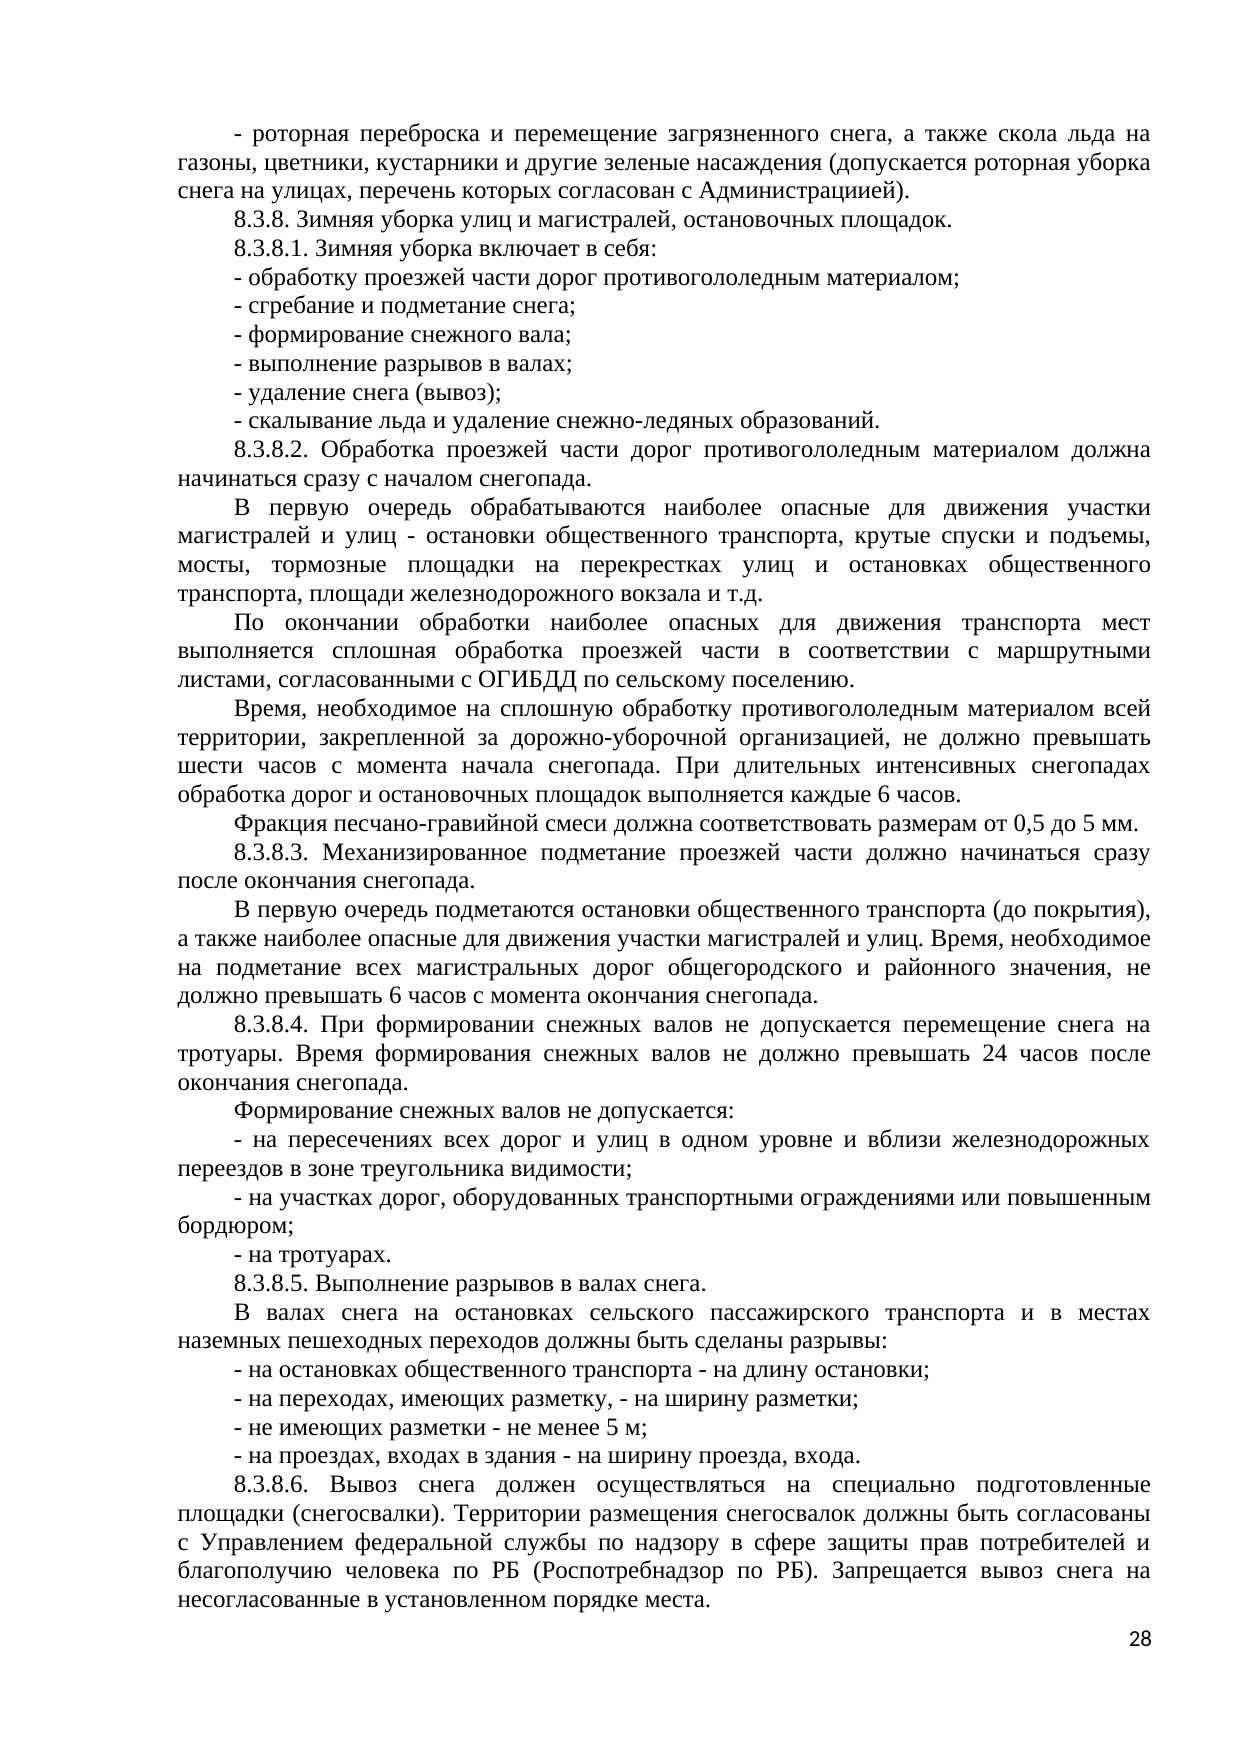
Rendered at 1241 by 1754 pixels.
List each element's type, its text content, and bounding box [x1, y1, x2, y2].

text 8.3.8.2. Обработка проезжей части дорог противогололедным материалом должна начинаться сразу с началом снегопада. [177, 434, 1152, 492]
text - на участках дорог, оборудованных транспортными ограждениями или повышенным бордюром; [177, 1182, 1152, 1239]
text - на переходах, имеющих разметку, - на ширину разметки; [177, 1383, 1152, 1412]
text 8.3.8.3. Механизированное подметание проезжей части должно начинаться сразу после окончания снегопада. [177, 837, 1152, 894]
text - на тротуарах. [177, 1239, 1152, 1268]
text - не имеющих разметки - не менее 5 м; [177, 1412, 1152, 1441]
text - обработку проезжей части дорог противогололедным материалом; [177, 262, 1152, 291]
text В первую очередь обрабатываются наиболее опасные для движения участки магистралей и улиц - остановки общественного транспорта, крутые спуски и подъемы, мосты, тормозные площадки на перекрестках улиц и остановках общественного транспорта, площади железнодорожного вокзала и т.д. [177, 492, 1152, 607]
text 8.3.8. Зимняя уборка улиц и магистралей, остановочных площадок. [177, 204, 1152, 233]
text 8.3.8.1. Зимняя уборка включает в себя: [177, 233, 1152, 262]
text 8.3.8.6. Вывоз снега должен осуществляться на специально подготовленные площадки (снегосвалки). Территории размещения снегосвалок должны быть согласованы с Управлением федеральной службы по надзору в сфере защиты прав потребителей и благополучию человека по РБ (Роспотребнадзор по РБ). Запрещается вывоз снега на несогласованные в установленном порядке места. [177, 1469, 1152, 1613]
text Формирование снежных валов не допускается: [177, 1096, 1152, 1124]
text - роторная переброска и перемещение загрязненного снега, а также скола льда на газоны, цветники, кустарники и другие зеленые насаждения (допускается роторная уборка снега на улицах, перечень которых согласован с Администрациией). [177, 118, 1152, 204]
text - на остановках общественного транспорта - на длину остановки; [177, 1354, 1152, 1383]
text - удаление снега (вывоз); [177, 377, 1152, 406]
text 8.3.8.4. При формировании снежных валов не допускается перемещение снега на тротуары. Время формирования снежных валов не должно превышать 24 часов после окончания снегопада. [177, 1009, 1152, 1096]
text В валах снега на остановках сельского пассажирского транспорта и в местах наземных пешеходных переходов должны быть сделаны разрывы: [177, 1297, 1152, 1354]
text - на пересечениях всех дорог и улиц в одном уровне и вблизи железнодорожных переездов в зоне треугольника видимости; [177, 1124, 1152, 1182]
text По окончании обработки наиболее опасных для движения транспорта мест выполняется сплошная обработка проезжей части в соответствии с маршрутными листами, согласованными с ОГИБДД по сельскому поселению. [177, 607, 1152, 693]
text Время, необходимое на сплошную обработку противогололедным материалом всей территории, закрепленной за дорожно-уборочной организацией, не должно превышать шести часов с момента начала снегопада. При длительных интенсивных снегопадах обработка дорог и остановочных площадок выполняется каждые 6 часов. [177, 693, 1152, 808]
text 8.3.8.5. Выполнение разрывов в валах снега. [177, 1268, 1152, 1297]
text - на проездах, входах в здания - на ширину проезда, входа. [177, 1441, 1152, 1469]
text - скалывание льда и удаление снежно-ледяных образований. [177, 406, 1152, 434]
text В первую очередь подметаются остановки общественного транспорта (до покрытия), а также наиболее опасные для движения участки магистралей и улиц. Время, необходимое на подметание всех магистральных дорог общегородского и районного значения, не должно превышать 6 часов с момента окончания снегопада. [177, 894, 1152, 1009]
text - выполнение разрывов в валах; [177, 348, 1152, 377]
text - сгребание и подметание снега; [177, 291, 1152, 319]
text - формирование снежного вала; [177, 319, 1152, 348]
text Фракция песчано-гравийной смеси должна соответствовать размерам от 0,5 до 5 мм. [177, 808, 1152, 837]
